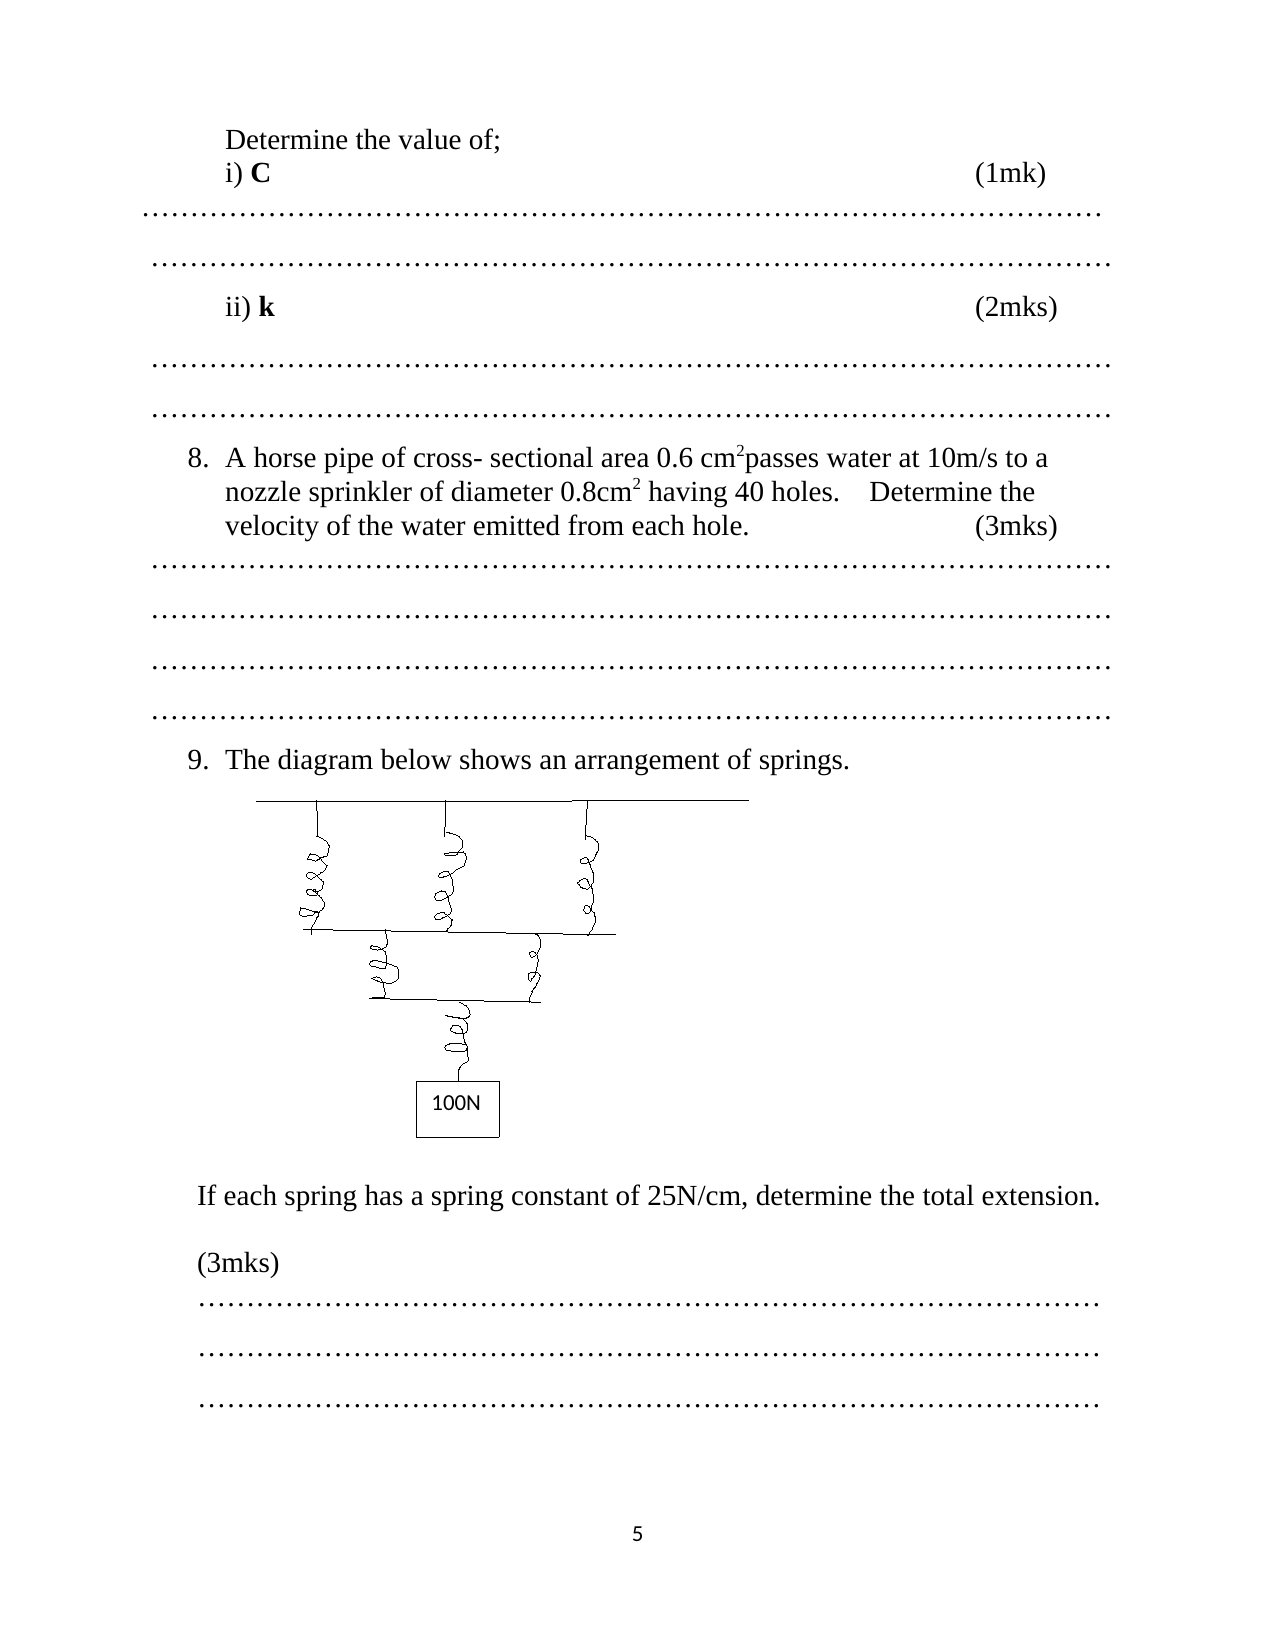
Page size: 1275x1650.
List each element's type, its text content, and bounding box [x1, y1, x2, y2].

text i) C (1mk) [150, 155, 1125, 189]
list A horse pipe of cross- sectional area 0.6 cm2passes water at 10m/s to a nozzle sprinkler of diameter 0.8cm2 having 40 holes. Determine the velocity of the water emitted from each hole. (3mks) [187, 441, 1125, 541]
list The diagram below shows an arrangement of springs. [187, 742, 1125, 776]
text ……………………………………………………………………………………………………………………………………………………………………………………………………………………………………………………………………………………………………………………………………………………………… [150, 541, 1125, 726]
text ……………………………………………………………………………………………………………………………………………………………………………… [150, 340, 1125, 424]
text If each spring has a spring constant of 25N/cm, determine the total extension. (3mks) [197, 1178, 1125, 1279]
text Determine the value of; [150, 122, 1125, 155]
text ……………………………………………………………………………………………………………………………………………………………………………… [141, 189, 1125, 273]
text ii) k (2mks) [150, 289, 1125, 323]
text ……………………………………………………………………………………………………………………………………………………………………………………………………………………………………………………… [197, 1279, 1125, 1413]
